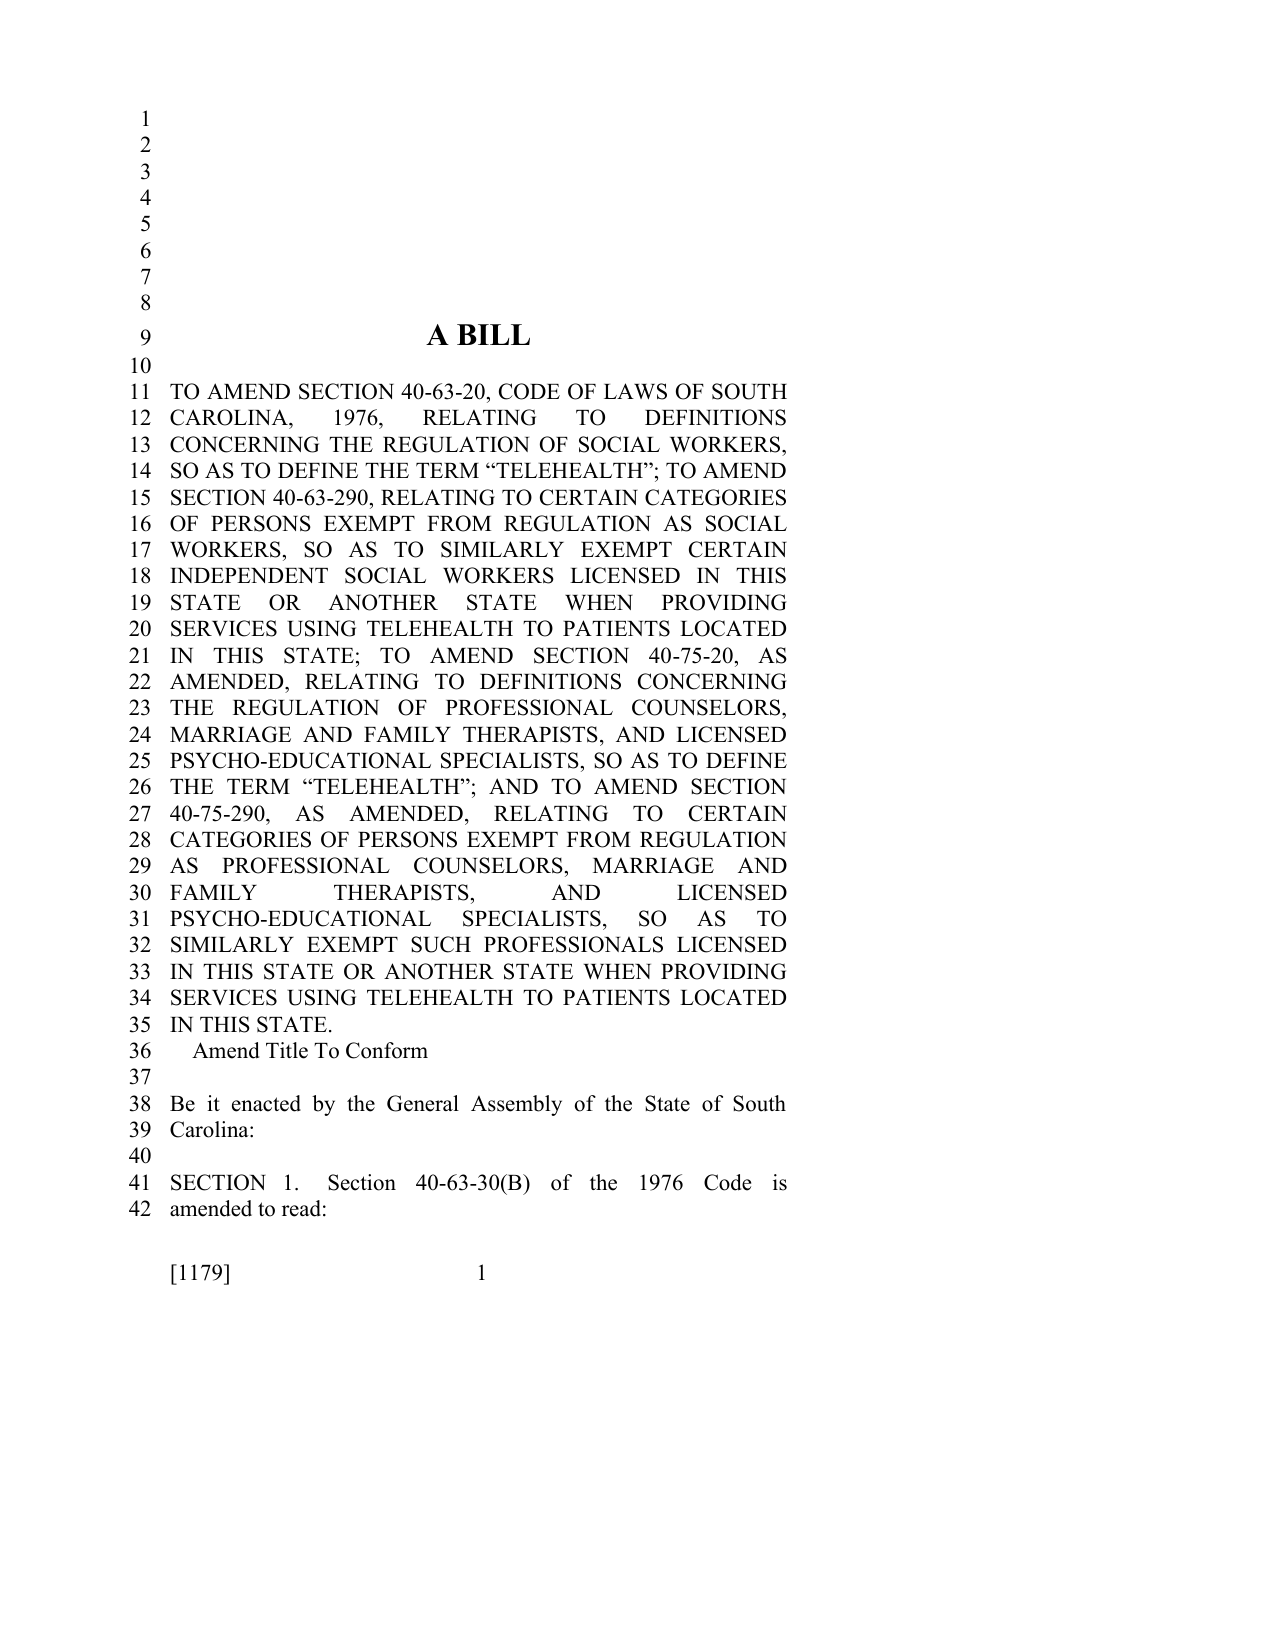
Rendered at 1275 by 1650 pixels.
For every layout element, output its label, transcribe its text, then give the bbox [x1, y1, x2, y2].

text Amend Title To Conform [169, 1037, 787, 1063]
text A BILL [169, 316, 787, 352]
text SECTION 1. Section 40-63-30(B) of the 1976 Code is amended to read: [169, 1169, 787, 1221]
text Be it enacted by the General Assembly of the State of South Carolina: [169, 1090, 787, 1142]
text TO AMEND SECTION 40-63-20, CODE OF LAWS OF SOUTH CAROLINA, 1976, RELATING TO DEFINITIONS CONCERNING THE REGULATION OF SOCIAL WORKERS, SO AS TO DEFINE THE TERM “TELEHEALTH”; TO AMEND SECTION 40-63-290, RELATING TO CERTAIN CATEGORIES OF PERSONS EXEMPT FROM REGULATION AS SOCIAL WORKERS, SO AS TO SIMILARLY EXEMPT CERTAIN INDEPENDENT SOCIAL WORKERS LICENSED IN THIS STATE OR ANOTHER STATE WHEN PROVIDING SERVICES USING TELEHEALTH TO PATIENTS LOCATED IN THIS STATE; TO AMEND SECTION 40-75-20, AS AMENDED, RELATING TO DEFINITIONS CONCERNING THE REGULATION OF PROFESSIONAL COUNSELORS, MARRIAGE AND FAMILY THERAPISTS, AND LICENSED PSYCHO-EDUCATIONAL SPECIALISTS, SO AS TO DEFINE THE TERM “TELEHEALTH”; AND TO AMEND SECTION 40-75-290, AS AMENDED, RELATING TO CERTAIN CATEGORIES OF PERSONS EXEMPT FROM REGULATION AS PROFESSIONAL COUNSELORS, MARRIAGE AND FAMILY THERAPISTS, AND LICENSED PSYCHO-EDUCATIONAL SPECIALISTS, SO AS TO SIMILARLY EXEMPT SUCH PROFESSIONALS LICENSED IN THIS STATE OR ANOTHER STATE WHEN PROVIDING SERVICES USING TELEHEALTH TO PATIENTS LOCATED IN THIS STATE. [169, 378, 787, 1037]
